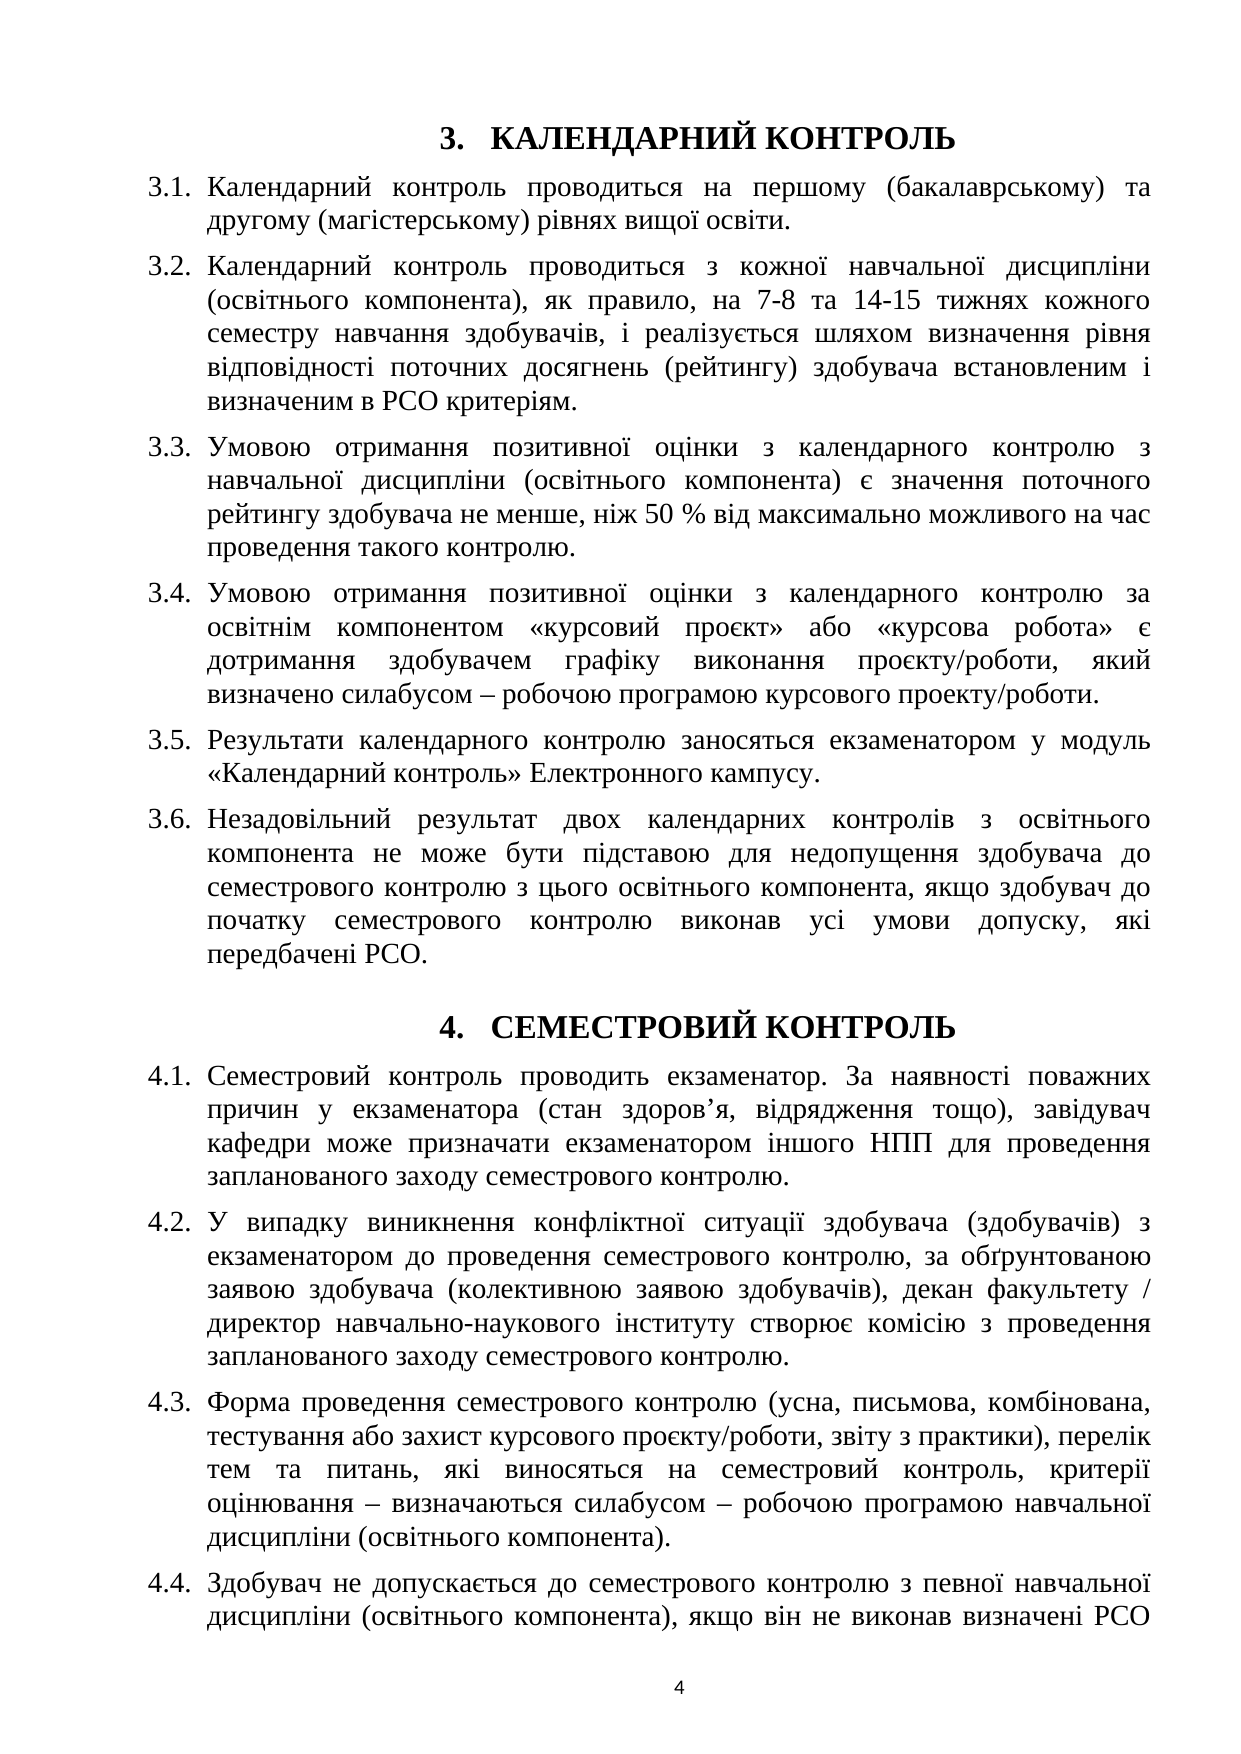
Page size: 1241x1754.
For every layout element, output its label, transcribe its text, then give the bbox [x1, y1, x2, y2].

text Незадовільний результат двох календарних контролів з освітнього компонента не може бути підставою для недопущення здобувача до семестрового контролю з цього освітнього компонента, якщо здобувач до початку семестрового контролю виконав усі умови допуску, які передбачені РСО. [148, 802, 1152, 969]
text У випадку виникнення конфліктної ситуації здобувача (здобувачів) з екзаменатором до проведення семестрового контролю, за обґрунтованою заявою здобувача (колективною заявою здобувачів), декан факультету / директор навчально-наукового інституту створює комісію з проведення запланованого заходу семестрового контролю. [148, 1204, 1152, 1372]
text Календарний контроль проводиться на першому (бакалаврському) та другому (магістерському) рівнях вищої освіти. [148, 169, 1152, 236]
text Умовою отримання позитивної оцінки з календарного контролю з навчальної дисципліни (освітнього компонента) є значення поточного рейтингу здобувача не менше, ніж 50 % від максимально можливого на час проведення такого контролю. [148, 429, 1152, 563]
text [148, 1565, 1152, 1632]
text Семестровий контроль проводить екзаменатор. За наявності поважних причин у екзаменатора (стан здоров’я, відрядження тощо), завідувач кафедри може призначати екзаменатором іншого НПП для проведення запланованого заходу семестрового контролю. [148, 1058, 1152, 1192]
text Умовою отримання позитивної оцінки з календарного контролю за освітнім компонентом «курсовий проєкт» або «курсова робота» є дотримання здобувачем графіку виконання проєкту/роботи, який визначено силабусом – робочою програмою курсового проекту/роботи. [148, 575, 1152, 709]
text Результати календарного контролю заносяться екзаменатором у модуль «Календарний контроль» Електронного кампусу. [148, 722, 1152, 789]
text Форма проведення семестрового контролю (усна, письмова, комбінована, тестування або захист курсового проєкту/роботи, звіту з практики), перелік тем та питань, які виносяться на семестровий контроль, критерії оцінювання – визначаються силабусом – робочою програмою навчальної дисципліни (освітнього компонента). [148, 1384, 1152, 1552]
text Календарний контроль проводиться з кожної навчальної дисципліни (освітнього компонента), як правило, на 7-8 та 14-15 тижнях кожного семестру навчання здобувачів, і реалізується шляхом визначення рівня відповідності поточних досягнень (рейтингу) здобувача встановленим і визначеним в РСО критеріям. [148, 248, 1152, 416]
text СЕМЕСТРОВИЙ КОНТРОЛЬ [185, 1007, 1152, 1045]
text КАЛЕНДАРНИЙ КОНТРОЛЬ [185, 118, 1152, 156]
